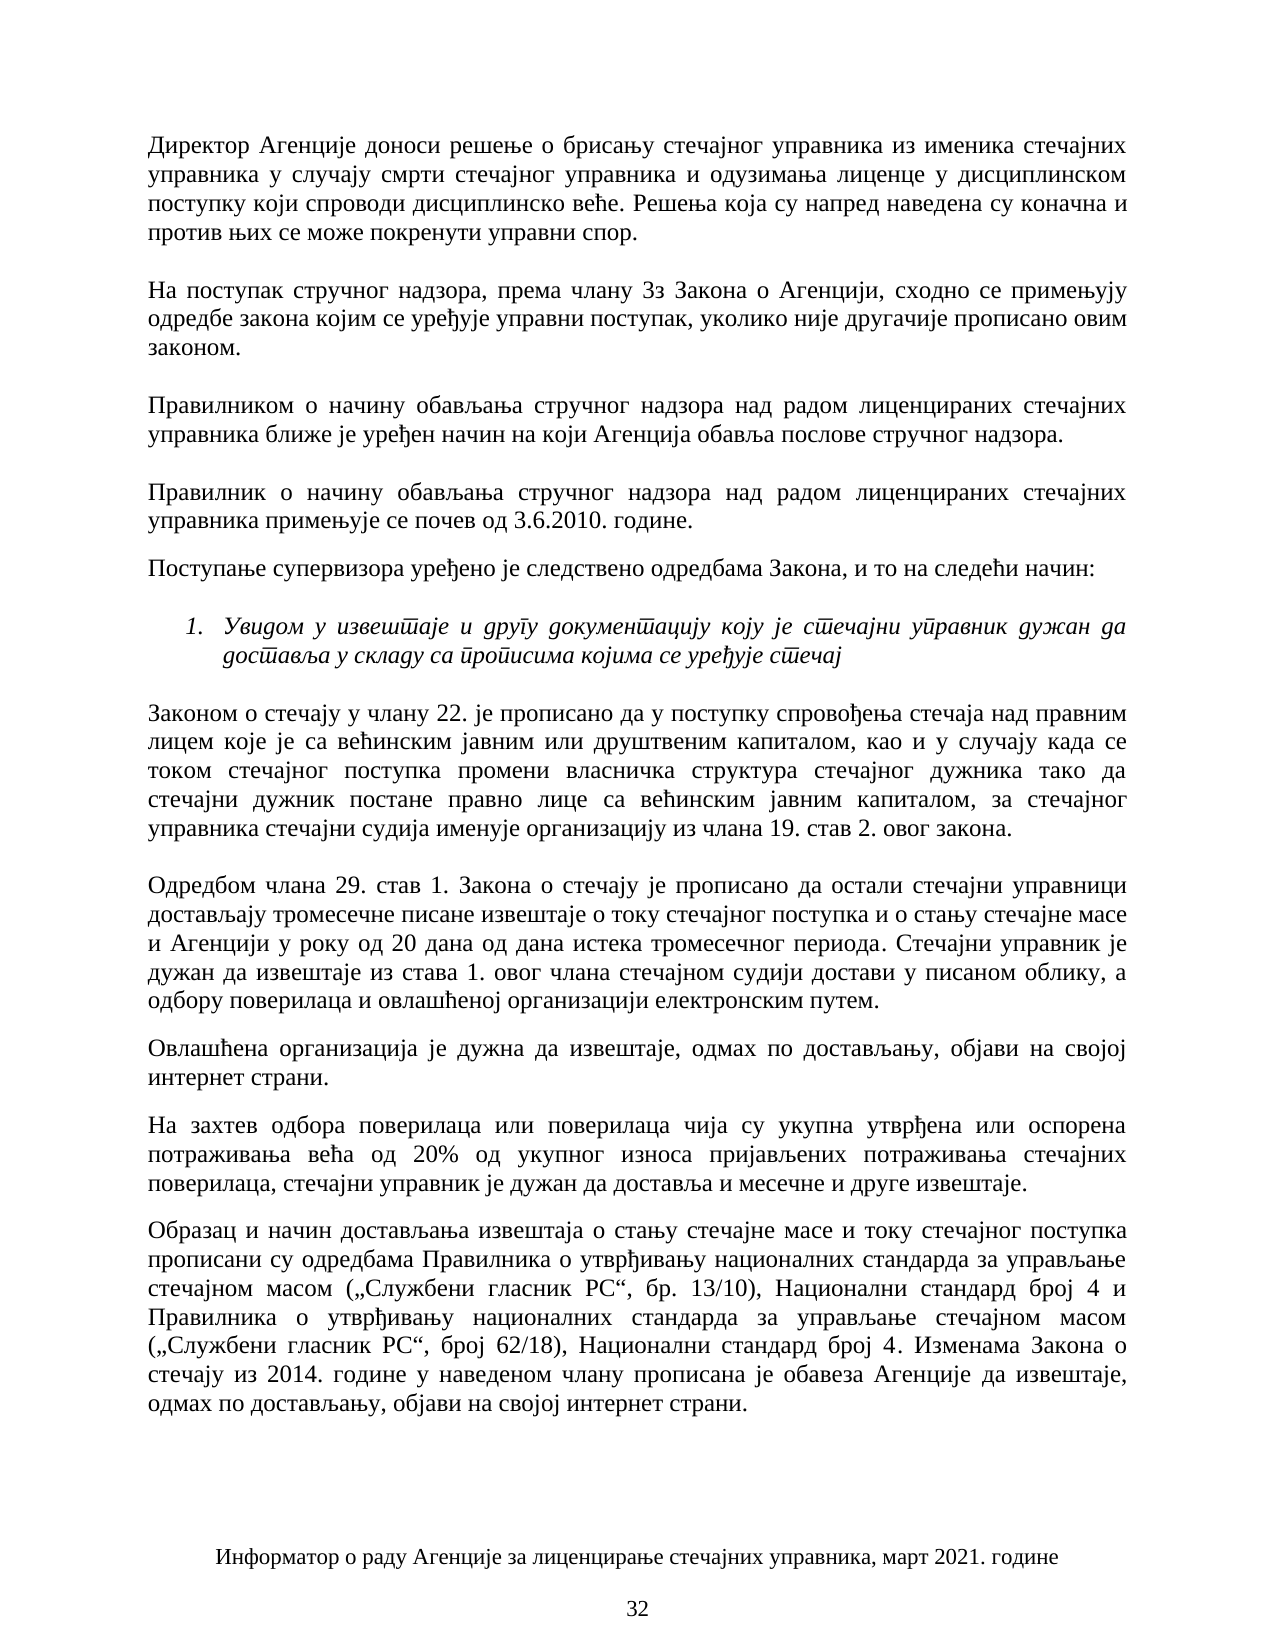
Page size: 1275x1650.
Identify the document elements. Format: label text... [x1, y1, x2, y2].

text Образац и начин достављања извештаја о стању стечајне масе и току стечајног поступка прописани су одредбама Правилника о утврђивању националних стандарда за управљање стечајном масом („Службени гласник РС“, бр. 13/10), Национални стандард број 4 и Правилника о утврђивању националних стандарда за управљање стечајном масом („Службени гласник РС“, број 62/18), Национални стандард број 4. Изменама Закона о стечају из 2014. године у наведеном члану прописана је обавеза Агенције да извештаје, одмах по достављању, објави на својој интернет страни. [148, 1216, 1127, 1417]
text Поступање супервизора уређено је следствено одредбама Закона, и то на следећи начин: [148, 553, 1127, 582]
text Директор Агенције доноси решење о брисању стечајног управника из именика стечајних управника у случају смрти стечајног управника и одузимања лиценце у дисциплинском поступку који спроводи дисциплинско веће. Решења која су напред наведена су коначна и против њих се може покренути управни спор. [148, 131, 1127, 246]
text На захтев одбора поверилаца или поверилаца чија су укупна утврђена или оспорена потраживања већа од 20% од укупног износа пријављених потраживања стечајних поверилаца, стечајни управник је дужан да доставља и месечне и друге извештаје. [148, 1110, 1127, 1196]
text Овлашћена организација је дужна да извештаје, одмах по достављању, објави на својој интернет страни. [148, 1033, 1127, 1091]
text Законом о стечају у члану 22. је прописано да у поступку спровођења стечаја над правним лицем које је са већинским јавним или друштвеним капиталом, као и у случају када се током стечајног поступка промени власничка структура стечајног дужника тако да стечајни дужник постане правно лице са већинским јавним капиталом, за стечајног управника стечајни судија именује организацију из члана 19. став 2. овог закона. [148, 698, 1127, 841]
text Правилник о начину обављања стручног надзора над радом лиценцираних стечајних управника примењује се почев од 3.6.2010. године. [148, 477, 1127, 534]
list Увидом у извештаје и другу документацију коју је стечајни управник дужан да доставља у складу са прописима којима се уређује стечај [185, 611, 1127, 668]
text На поступак стручног надзора, према члану 3з Закона о Агенцији, сходно се примењују одредбе закона којим се уређује управни поступак, уколико није другачије прописано овим законом. [148, 275, 1127, 361]
text Одредбом члана 29. став 1. Закона о стечају је прописано да остали стечајни управници достављају тромесечне писане извештаје о току стечајног поступка и о стању стечајне масе и Агенцији у року од 20 дана од дана истека тромесечног периода. Стечајни управник је дужан да извештаје из става 1. овог члана стечајном судији достави у писаном облику, а одбору поверилаца и овлашћеној организацији електронским путем. [148, 871, 1127, 1014]
text Правилником о начину обављања стручног надзора над радом лиценцираних стечајних управника ближе је уређен начин на који Агенција обавља послове стручног надзора. [148, 390, 1127, 448]
